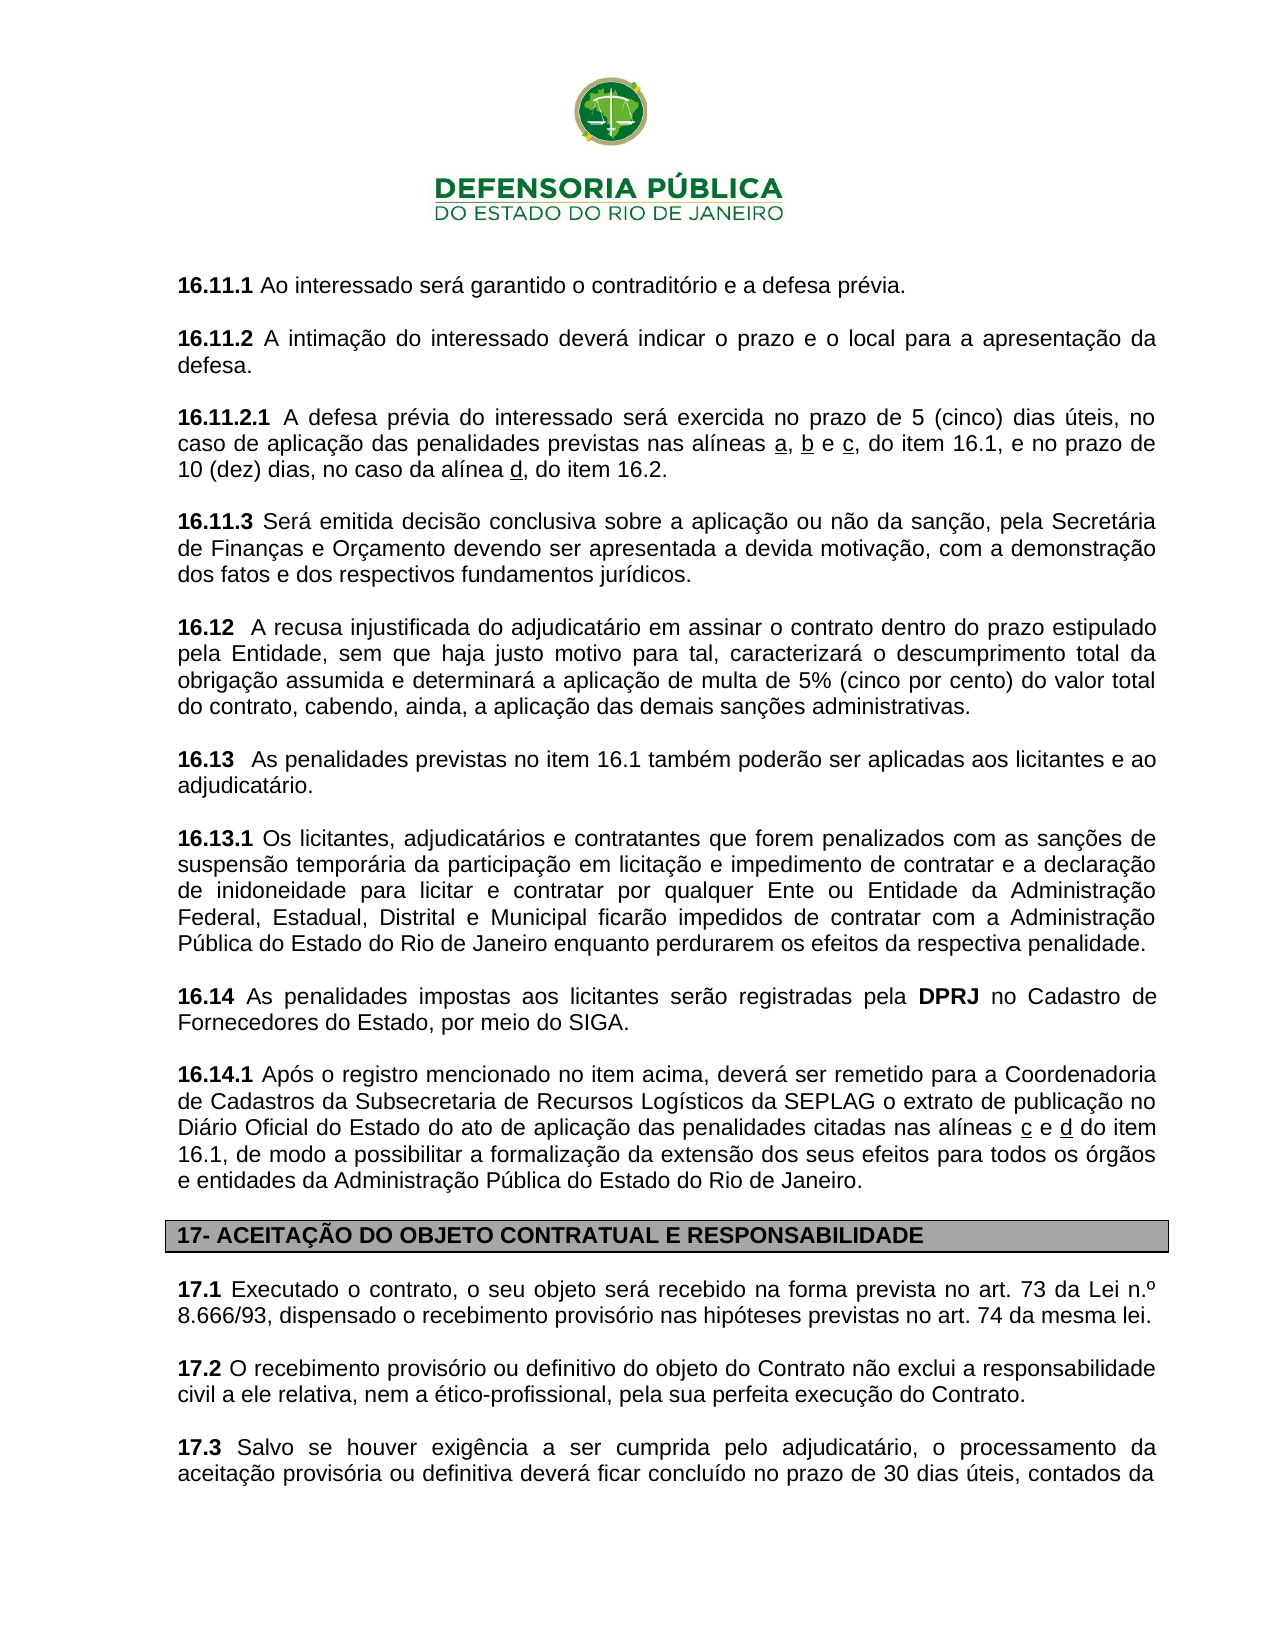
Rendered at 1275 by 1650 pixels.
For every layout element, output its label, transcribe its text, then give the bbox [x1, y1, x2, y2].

picture [428, 164, 786, 222]
list A intimação do interessado deverá indicar o prazo e o local para a apresentação da defesa. [177, 325, 1157, 378]
list Executado o contrato, o seu objeto será recebido na forma prevista no art. 73 da Lei n.º 8.666/93, dispensado o recebimento provisório nas hipóteses previstas no art. 74 da mesma lei. [177, 1276, 1156, 1328]
list Ao interessado será garantido o contraditório e a defesa prévia. [177, 272, 1237, 299]
list Salvo se houver exigência a ser cumprida pelo adjudicatário, o processamento da aceitação provisória ou definitiva deverá ficar concluído no prazo de 30 dias úteis, contados da [177, 1434, 1157, 1487]
picture [571, 76, 648, 147]
list A recusa injustificada do adjudicatário em assinar o contrato dentro do prazo estipulado pela Entidade, sem que haja justo motivo para tal, caracterizará o descumprimento total da obrigação assumida e determinará a aplicação de multa de 5% (cinco por cento) do valor total do contrato, cabendo, ainda, a aplicação das demais sanções administrativas. [177, 614, 1157, 719]
list Será emitida decisão conclusiva sobre a aplicação ou não da sanção, pela Secretária de Finanças e Orçamento devendo ser apresentada a devida motivação, com a demonstração dos fatos e dos respectivos fundamentos jurídicos. [177, 508, 1157, 587]
list Os licitantes, adjudicatários e contratantes que forem penalizados com as sanções de suspensão temporária da participação em licitação e impedimento de contratar e a declaração de inidoneidade para licitar e contratar por qualquer Ente ou Entidade da Administração Federal, Estadual, Distrital e Municipal ficarão impedidos de contratar com a Administração Pública do Estado do Rio de Janeiro enquanto perdurarem os efeitos da respectiva penalidade. [177, 825, 1157, 956]
list Após o registro mencionado no item acima, deverá ser remetido para a Coordenadoria de Cadastros da Subsecretaria de Recursos Logísticos da SEPLAG o extrato de publicação no Diário Oficial do Estado do ato de aplicação das penalidades citadas nas alíneas c e d do item 16.1, de modo a possibilitar a formalização da extensão dos seus efeitos para todos os órgãos e entidades da Administração Pública do Estado do Rio de Janeiro. [177, 1061, 1157, 1193]
list O recebimento provisório ou definitivo do objeto do Contrato não exclui a responsabilidade civil a ele relativa, nem a ético-profissional, pela sua perfeita execução do Contrato. [177, 1355, 1156, 1407]
list A defesa prévia do interessado será exercida no prazo de 5 (cinco) dias úteis, no caso de aplicação das penalidades previstas nas alíneas a, b e c, do item 16.1, e no prazo de 10 (dez) dias, no caso da alínea d, do item 16.2. [177, 404, 1157, 483]
list As penalidades previstas no item 16.1 também poderão ser aplicadas aos licitantes e ao adjudicatário. [177, 746, 1157, 798]
list As penalidades impostas aos licitantes serão registradas pela DPRJ no Cadastro de Fornecedores do Estado, por meio do SIGA. [177, 983, 1157, 1036]
